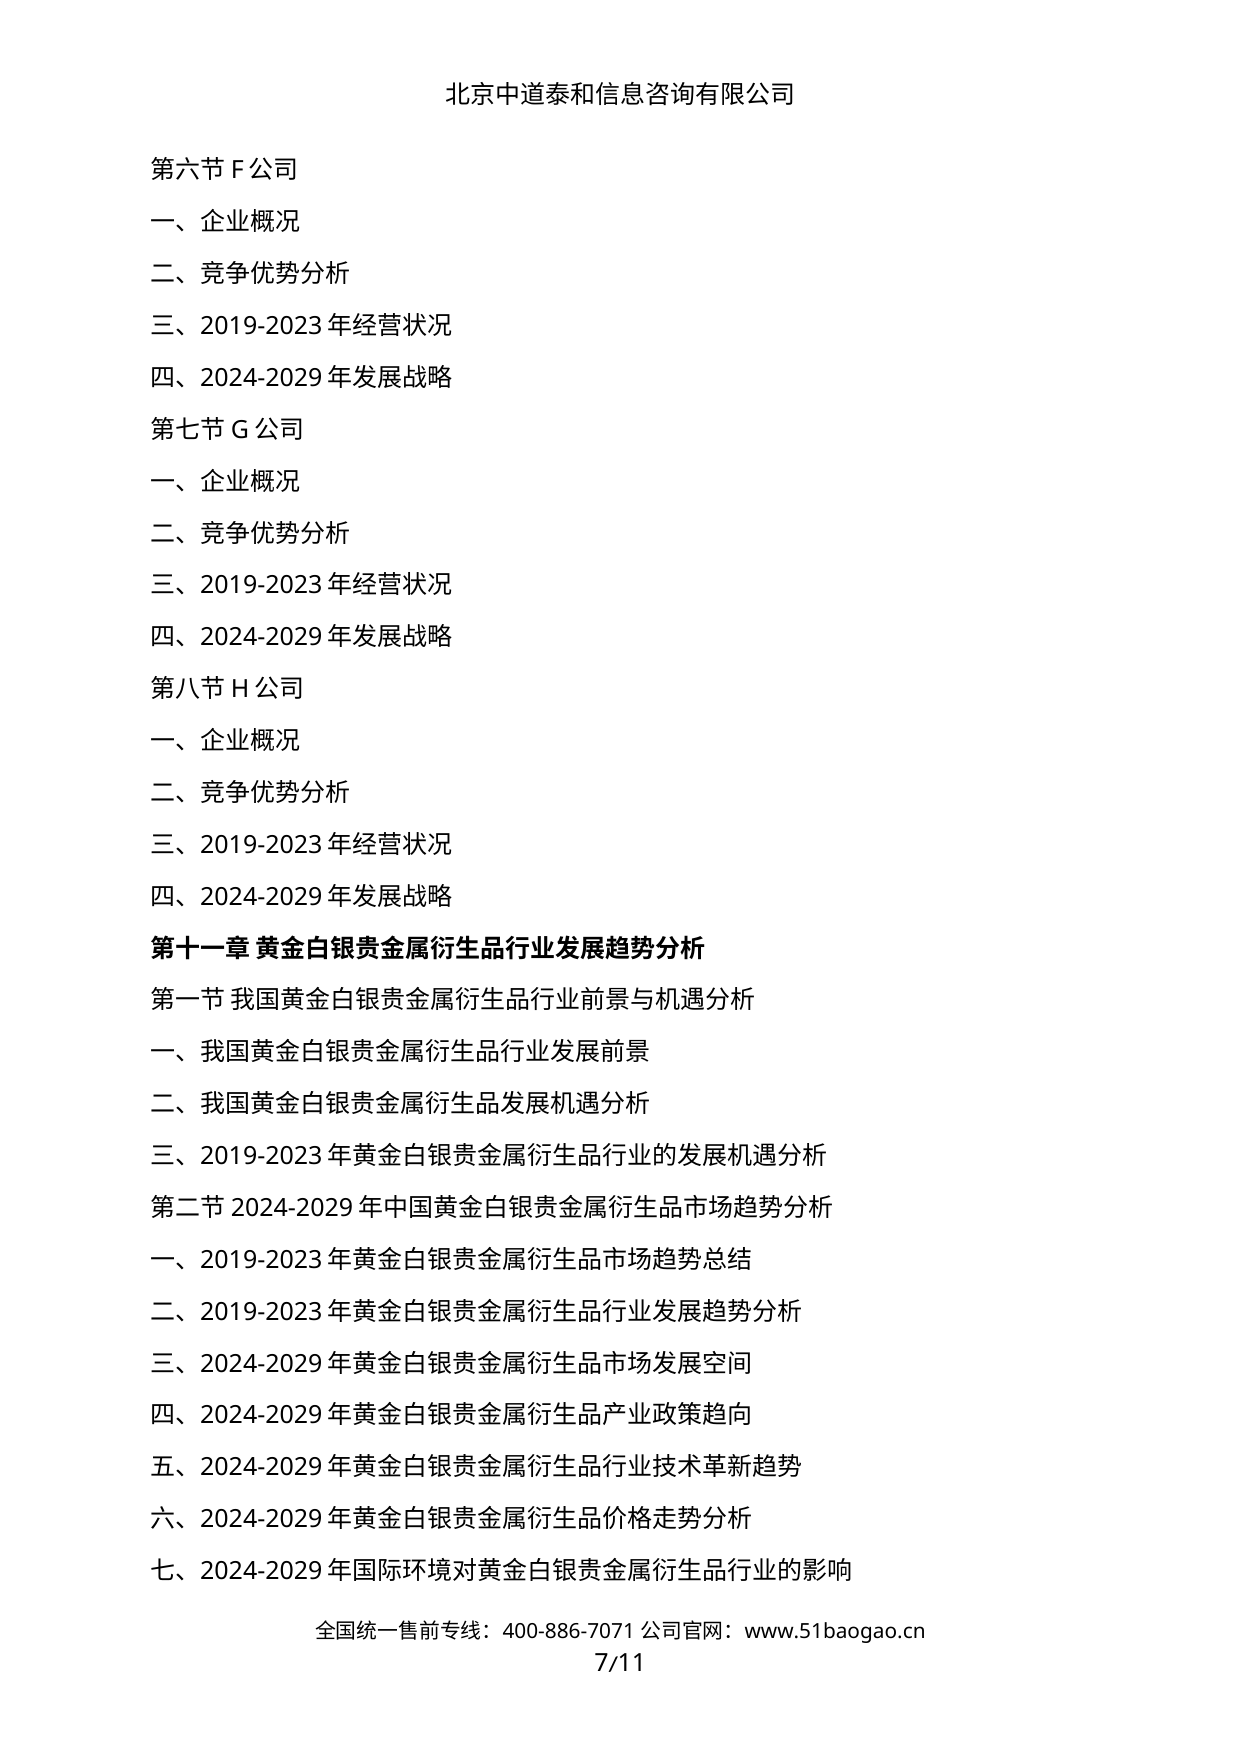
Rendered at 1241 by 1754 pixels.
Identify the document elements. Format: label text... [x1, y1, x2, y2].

text 二、竞争优势分析 [150, 513, 1090, 549]
text 四、2024-2029年黄金白银贵金属衍生品产业政策趋向 [150, 1395, 1090, 1431]
text 三、2019-2023年经营状况 [150, 306, 1090, 342]
text 三、2019-2023年经营状况 [150, 824, 1090, 861]
text 一、企业概况 [150, 461, 1090, 497]
text 第二节 2024-2029年中国黄金白银贵金属衍生品市场趋势分析 [150, 1187, 1090, 1224]
text 第八节 H公司 [150, 669, 1090, 705]
text 二、我国黄金白银贵金属衍生品发展机遇分析 [150, 1084, 1090, 1120]
text 一、企业概况 [150, 721, 1090, 757]
text 六、2024-2029年黄金白银贵金属衍生品价格走势分析 [150, 1499, 1090, 1535]
text 一、企业概况 [150, 202, 1090, 238]
text 第六节 F公司 [150, 150, 1090, 186]
text 二、2019-2023年黄金白银贵金属衍生品行业发展趋势分析 [150, 1291, 1090, 1327]
text 四、2024-2029年发展战略 [150, 357, 1090, 394]
text 三、2019-2023年经营状况 [150, 565, 1090, 601]
text 七、2024-2029年国际环境对黄金白银贵金属衍生品行业的影响 [150, 1551, 1090, 1587]
text 三、2019-2023年黄金白银贵金属衍生品行业的发展机遇分析 [150, 1136, 1090, 1172]
text 第七节 G公司 [150, 409, 1090, 446]
text 第十一章 黄金白银贵金属衍生品行业发展趋势分析 [150, 928, 1090, 964]
text 五、2024-2029年黄金白银贵金属衍生品行业技术革新趋势 [150, 1447, 1090, 1483]
text 第一节 我国黄金白银贵金属衍生品行业前景与机遇分析 [150, 980, 1090, 1016]
text 四、2024-2029年发展战略 [150, 876, 1090, 912]
text 三、2024-2029年黄金白银贵金属衍生品市场发展空间 [150, 1343, 1090, 1379]
text 二、竞争优势分析 [150, 254, 1090, 290]
text 二、竞争优势分析 [150, 772, 1090, 809]
text 一、我国黄金白银贵金属衍生品行业发展前景 [150, 1032, 1090, 1068]
text 四、2024-2029年发展战略 [150, 617, 1090, 653]
text 一、2019-2023年黄金白银贵金属衍生品市场趋势总结 [150, 1239, 1090, 1276]
